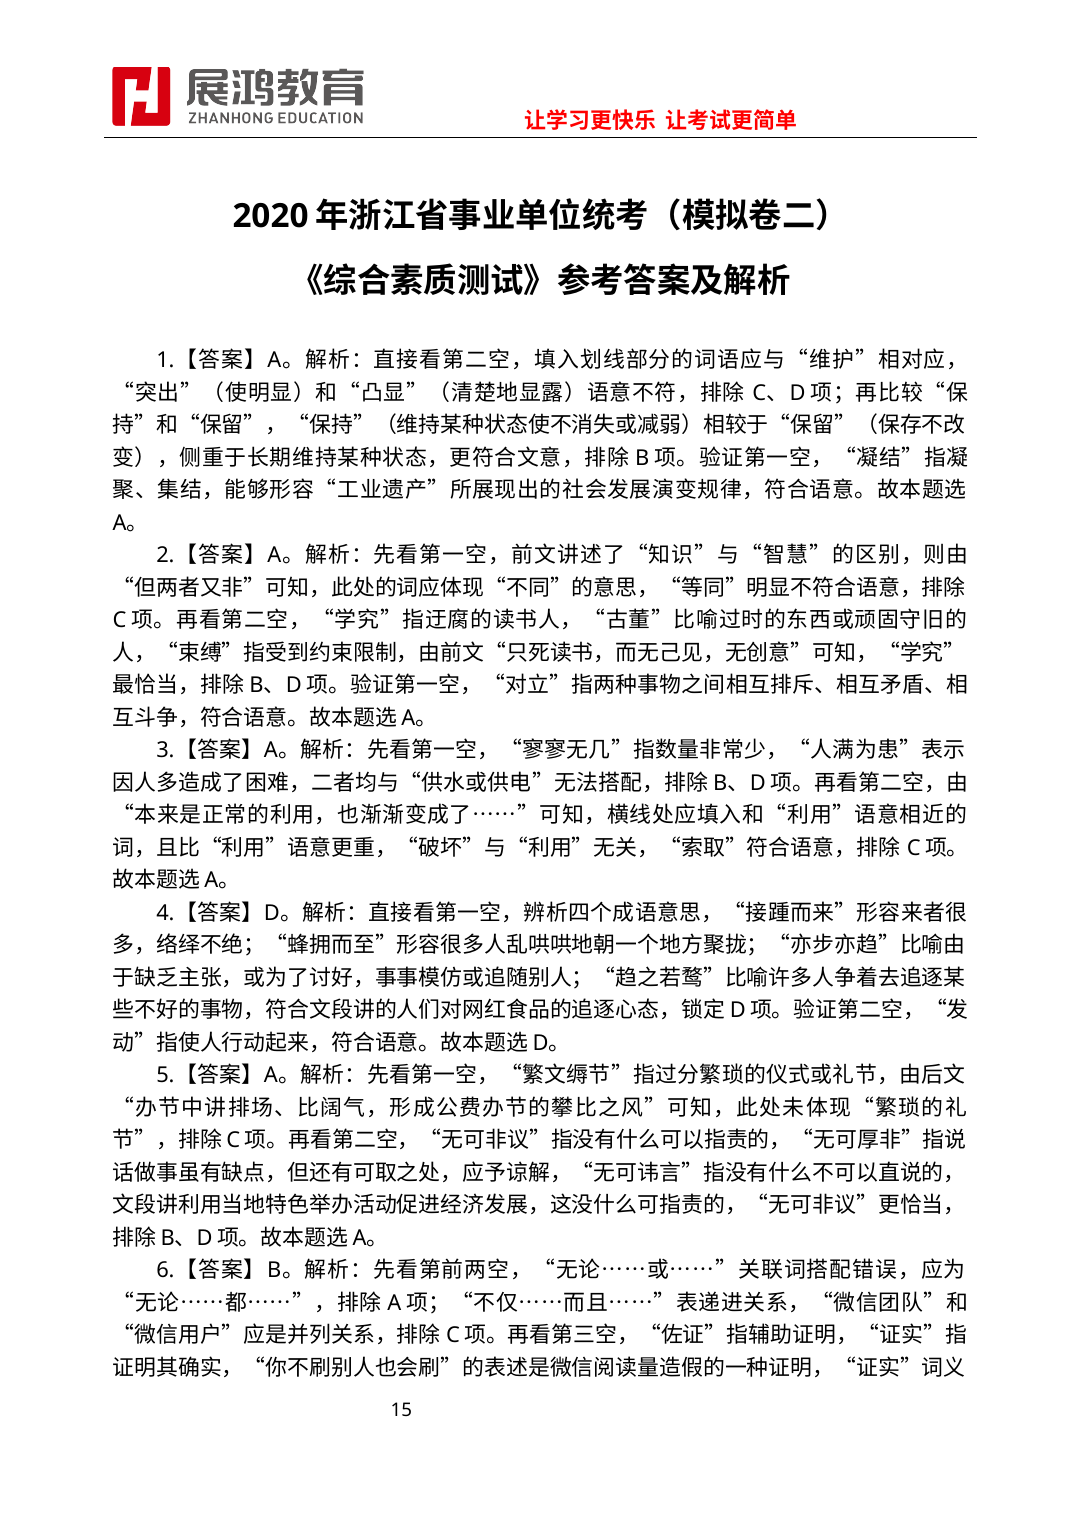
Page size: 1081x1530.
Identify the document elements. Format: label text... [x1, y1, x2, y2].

text 4.【答案】D。解析：直接看第一空，辨析四个成语意思，“接踵而来”形容来者很多，络绎不绝；“蜂拥而至”形容很多人乱哄哄地朝一个地方聚拢；“亦步亦趋”比喻由于缺乏主张，或为了讨好，事事模仿或追随别人；“趋之若鹜”比喻许多人争着去追逐某些不好的事物，符合文段讲的人们对网红食品的追逐心态，锁定D项。验证第二空，“发动”指使人行动起来，符合语意。故本题选D。 [112, 894, 969, 1057]
picture [112, 67, 364, 126]
text 2.【答案】A。解析：先看第一空，前文讲述了“知识”与“智慧”的区别，则由“但两者又非”可知，此处的词应体现“不同”的意思，“等同”明显不符合语意，排除C项。再看第二空，“学究”指迂腐的读书人，“古董”比喻过时的东西或顽固守旧的人，“束缚”指受到约束限制，由前文“只死读书，而无己见，无创意”可知，“学究”最恰当，排除B、D项。验证第一空，“对立”指两种事物之间相互排斥、相互矛盾、相互斗争，符合语意。故本题选A。 [112, 537, 969, 732]
text 1.【答案】A。解析：直接看第二空，填入划线部分的词语应与“维护”相对应，“突出”（使明显）和“凸显”（清楚地显露）语意不符，排除C、D项；再比较“保持”和“保留”，“保持”（维持某种状态使不消失或减弱）相较于“保留”（保存不改变），侧重于长期维持某种状态，更符合文意，排除B项。验证第一空，“凝结”指凝聚、集结，能够形容“工业遗产”所展现出的社会发展演变规律，符合语意。故本题选A。 [112, 342, 969, 537]
text 3.【答案】A。解析：先看第一空，“寥寥无几”指数量非常少，“人满为患”表示因人多造成了困难，二者均与“供水或供电”无法搭配，排除B、D项。再看第二空，由“本来是正常的利用，也渐渐变成了……”可知，横线处应填入和“利用”语意相近的词，且比“利用”语意更重，“破坏”与“利用”无关，“索取”符合语意，排除C项。故本题选A。 [112, 732, 969, 894]
text 5.【答案】A。解析：先看第一空，“繁文缛节”指过分繁琐的仪式或礼节，由后文“办节中讲排场、比阔气，形成公费办节的攀比之风”可知，此处未体现“繁琐的礼节”，排除C项。再看第二空，“无可非议”指没有什么可以指责的，“无可厚非”指说话做事虽有缺点，但还有可取之处，应予谅解，“无可讳言”指没有什么不可以直说的，文段讲利用当地特色举办活动促进经济发展，这没什么可指责的，“无可非议”更恰当，排除B、D项。故本题选A。 [112, 1057, 969, 1252]
subtitle 2020年浙江省事业单位统考（模拟卷二） 《综合素质测试》参考答案及解析 [112, 181, 969, 311]
